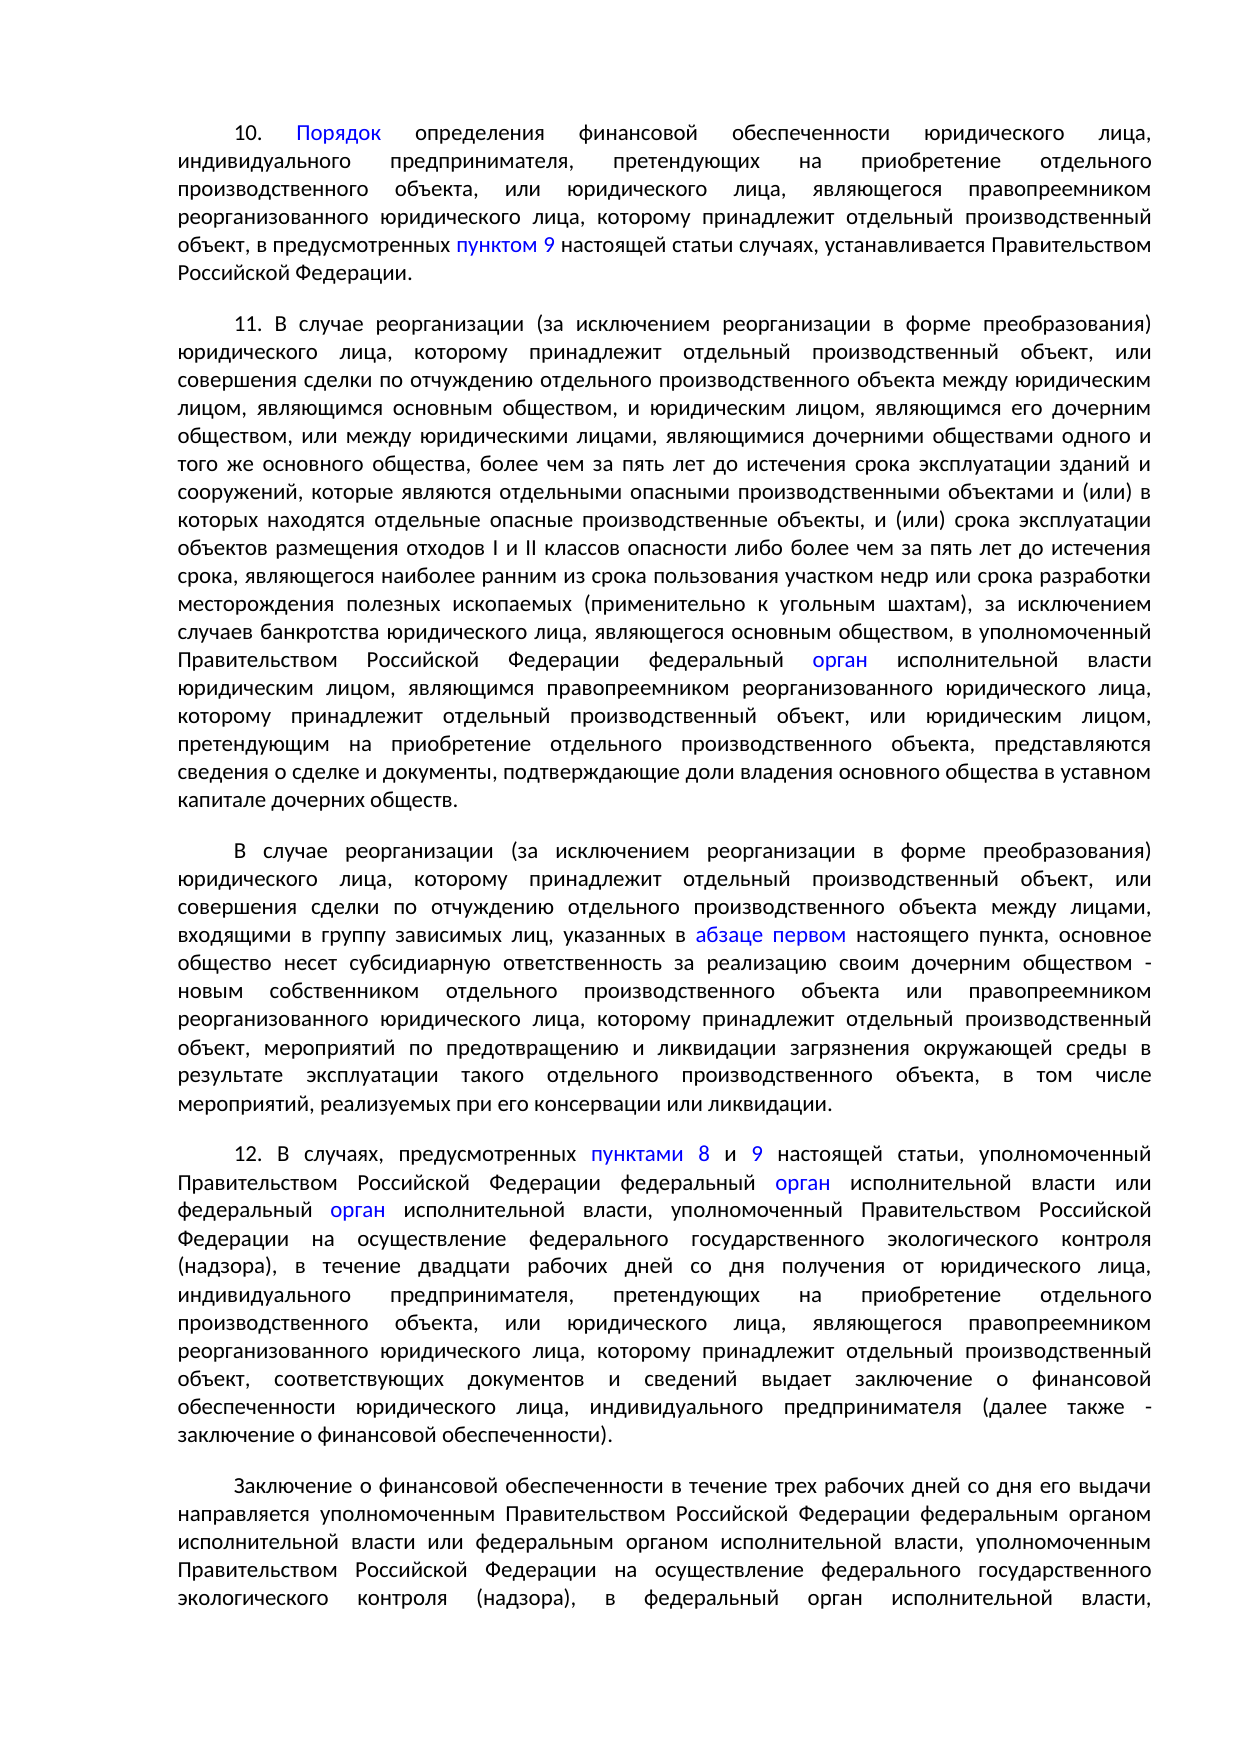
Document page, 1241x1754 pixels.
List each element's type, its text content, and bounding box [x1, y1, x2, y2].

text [177, 1471, 1152, 1611]
text 11. В случае реорганизации (за исключением реорганизации в форме преобразования) юридического лица, которому принадлежит отдельный производственный объект, или совершения сделки по отчуждению отдельного производственного объекта между юридическим лицом, являющимся основным обществом, и юридическим лицом, являющимся его дочерним обществом, или между юридическими лицами, являющимися дочерними обществами одного и того же основного общества, более чем за пять лет до истечения срока эксплуатации зданий и сооружений, которые являются отдельными опасными производственными объектами и (или) в которых находятся отдельные опасные производственные объекты, и (или) срока эксплуатации объектов размещения отходов I и II классов опасности либо более чем за пять лет до истечения срока, являющегося наиболее ранним из срока пользования участком недр или срока разработки месторождения полезных ископаемых (применительно к угольным шахтам), за исключением случаев банкротства юридического лица, являющегося основным обществом, в уполномоченный Правительством Российской Федерации федеральный орган исполнительной власти юридическим лицом, являющимся правопреемником реорганизованного юридического лица, которому принадлежит отдельный производственный объект, или юридическим лицом, претендующим на приобретение отдельного производственного объекта, представляются сведения о сделке и документы, подтверждающие доли владения основного общества в уставном капитале дочерних обществ. [177, 309, 1152, 813]
text 12. В случаях, предусмотренных пунктами 8 и 9 настоящей статьи, уполномоченный Правительством Российской Федерации федеральный орган исполнительной власти или федеральный орган исполнительной власти, уполномоченный Правительством Российской Федерации на осуществление федерального государственного экологического контроля (надзора), в течение двадцати рабочих дней со дня получения от юридического лица, индивидуального предпринимателя, претендующих на приобретение отдельного производственного объекта, или юридического лица, являющегося правопреемником реорганизованного юридического лица, которому принадлежит отдельный производственный объект, соответствующих документов и сведений выдает заключение о финансовой обеспеченности юридического лица, индивидуального предпринимателя (далее также - заключение о финансовой обеспеченности). [177, 1139, 1152, 1448]
text 10. Порядок определения финансовой обеспеченности юридического лица, индивидуального предпринимателя, претендующих на приобретение отдельного производственного объекта, или юридического лица, являющегося правопреемником реорганизованного юридического лица, которому принадлежит отдельный производственный объект, в предусмотренных пунктом 9 настоящей статьи случаях, устанавливается Правительством Российской Федерации. [177, 118, 1152, 286]
text В случае реорганизации (за исключением реорганизации в форме преобразования) юридического лица, которому принадлежит отдельный производственный объект, или совершения сделки по отчуждению отдельного производственного объекта между лицами, входящими в группу зависимых лиц, указанных в абзаце первом настоящего пункта, основное общество несет субсидиарную ответственность за реализацию своим дочерним обществом - новым собственником отдельного производственного объекта или правопреемником реорганизованного юридического лица, которому принадлежит отдельный производственный объект, мероприятий по предотвращению и ликвидации загрязнения окружающей среды в результате эксплуатации такого отдельного производственного объекта, в том числе мероприятий, реализуемых при его консервации или ликвидации. [177, 836, 1152, 1117]
